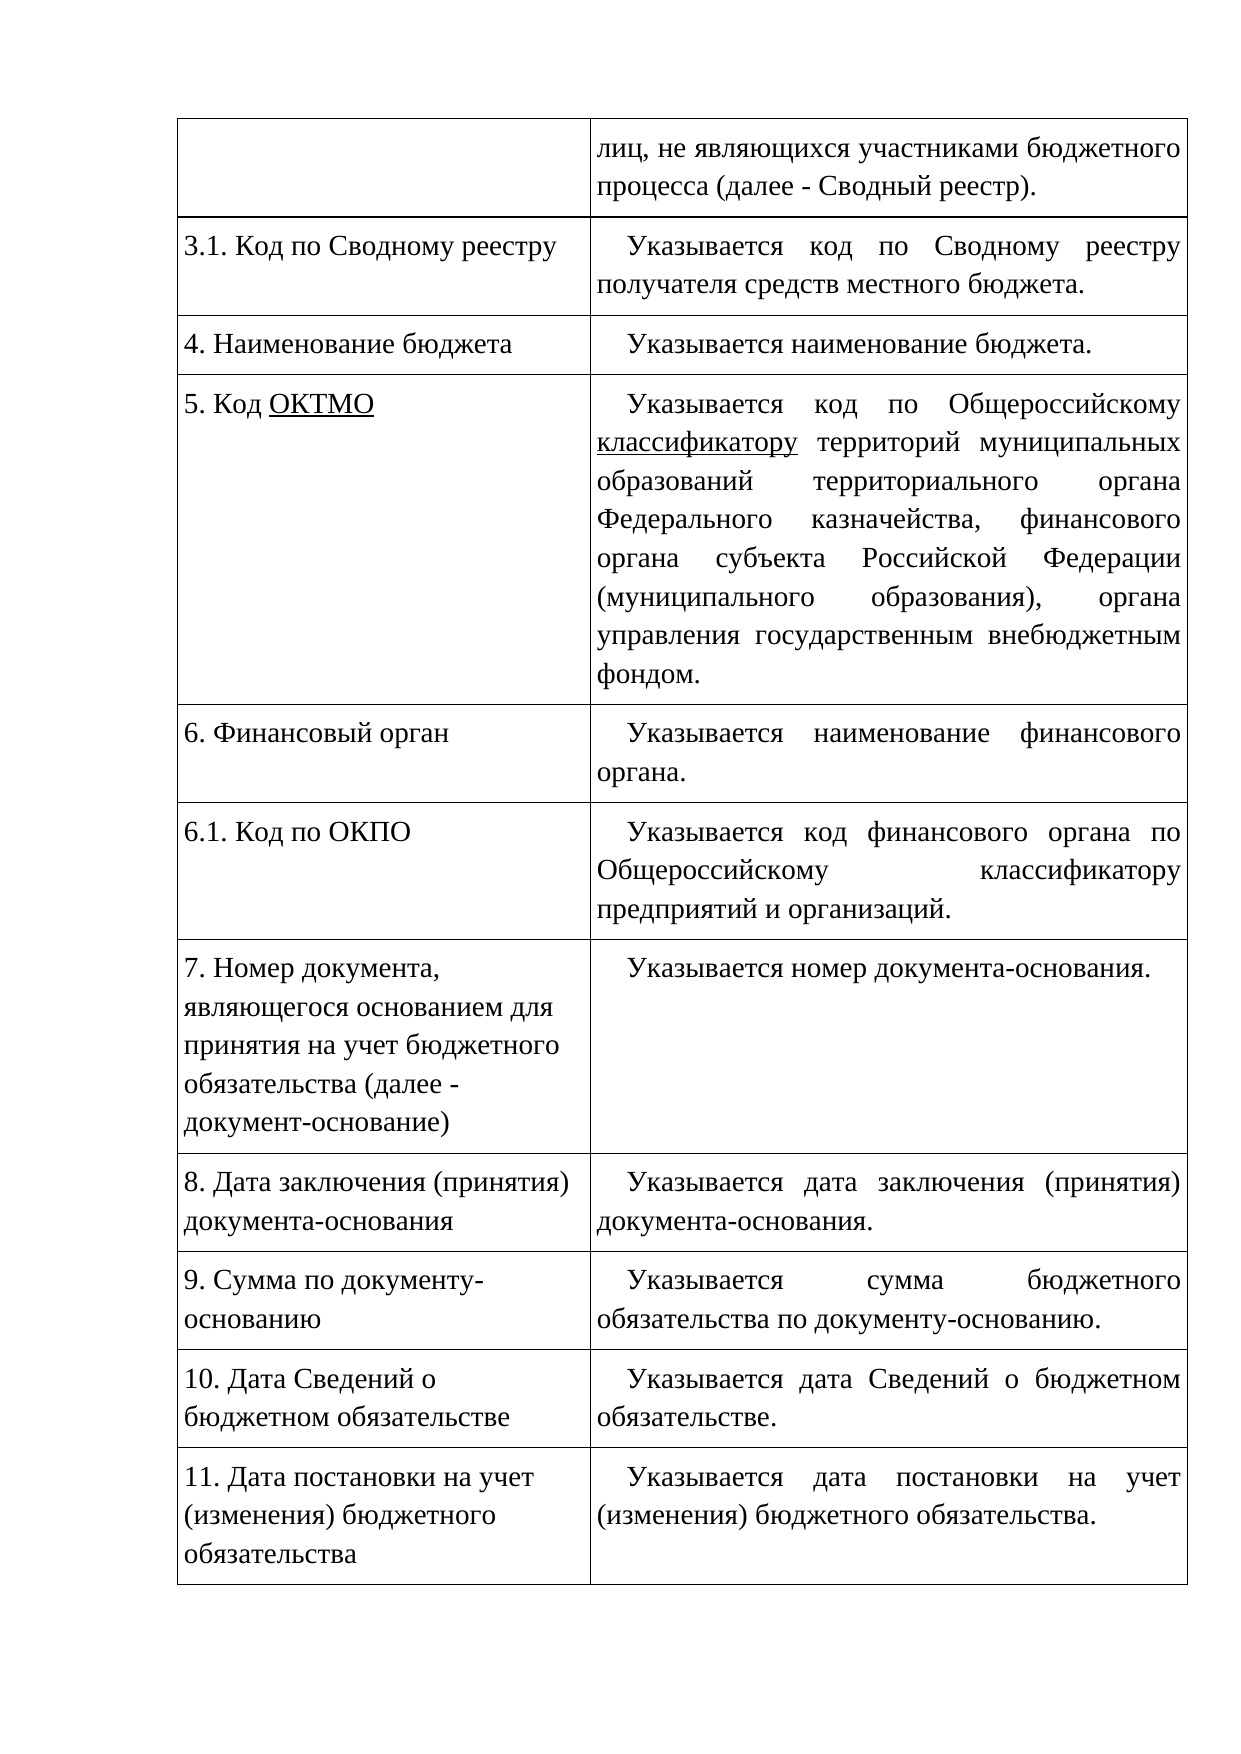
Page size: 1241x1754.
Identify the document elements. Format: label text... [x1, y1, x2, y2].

table_cell Указывается наименование финансового органа. [591, 705, 1187, 802]
table_cell Указывается наименование бюджета. [591, 316, 1187, 374]
table_cell Указывается дата заключения (принятия) документа-основания. [591, 1154, 1187, 1251]
table_cell Указывается код финансового органа по Общероссийскому классификатору предприятий и организаций. [591, 803, 1187, 939]
table_cell 11. Дата постановки на учет (изменения) бюджетного обязательства [178, 1448, 590, 1584]
table_cell Указывается сумма бюджетного обязательства по документу-основанию. [591, 1252, 1187, 1349]
table_cell 6. Финансовый орган [178, 705, 590, 802]
table_cell 9. Сумма по документу-основанию [178, 1252, 590, 1349]
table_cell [178, 119, 590, 216]
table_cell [591, 119, 1187, 216]
table_cell Указывается код по Общероссийскому классификатору территорий муниципальных образований территориального органа Федерального казначейства, финансового органа субъекта Российской Федерации (муниципального образования), органа управления государственным внебюджетным фондом. [591, 375, 1187, 704]
table_cell 4. Наименование бюджета [178, 316, 590, 374]
table_cell 3.1. Код по Сводному реестру [178, 218, 590, 314]
table_cell Указывается дата постановки на учет (изменения) бюджетного обязательства. [591, 1448, 1187, 1584]
table_cell 7. Номер документа, являющегося основанием для принятия на учет бюджетного обязательства (далее - документ-основание) [178, 940, 590, 1153]
table_cell Указывается дата Сведений о бюджетном обязательстве. [591, 1350, 1187, 1447]
table_cell Указывается номер документа-основания. [591, 940, 1187, 1153]
table_cell 8. Дата заключения (принятия) документа-основания [178, 1154, 590, 1251]
table_cell 5. Код ОКТМО [178, 375, 590, 704]
table_cell 6.1. Код по ОКПО [178, 803, 590, 939]
table_cell 10. Дата Сведений о бюджетном обязательстве [178, 1350, 590, 1447]
table_cell Указывается код по Сводному реестру получателя средств местного бюджета. [591, 218, 1187, 314]
